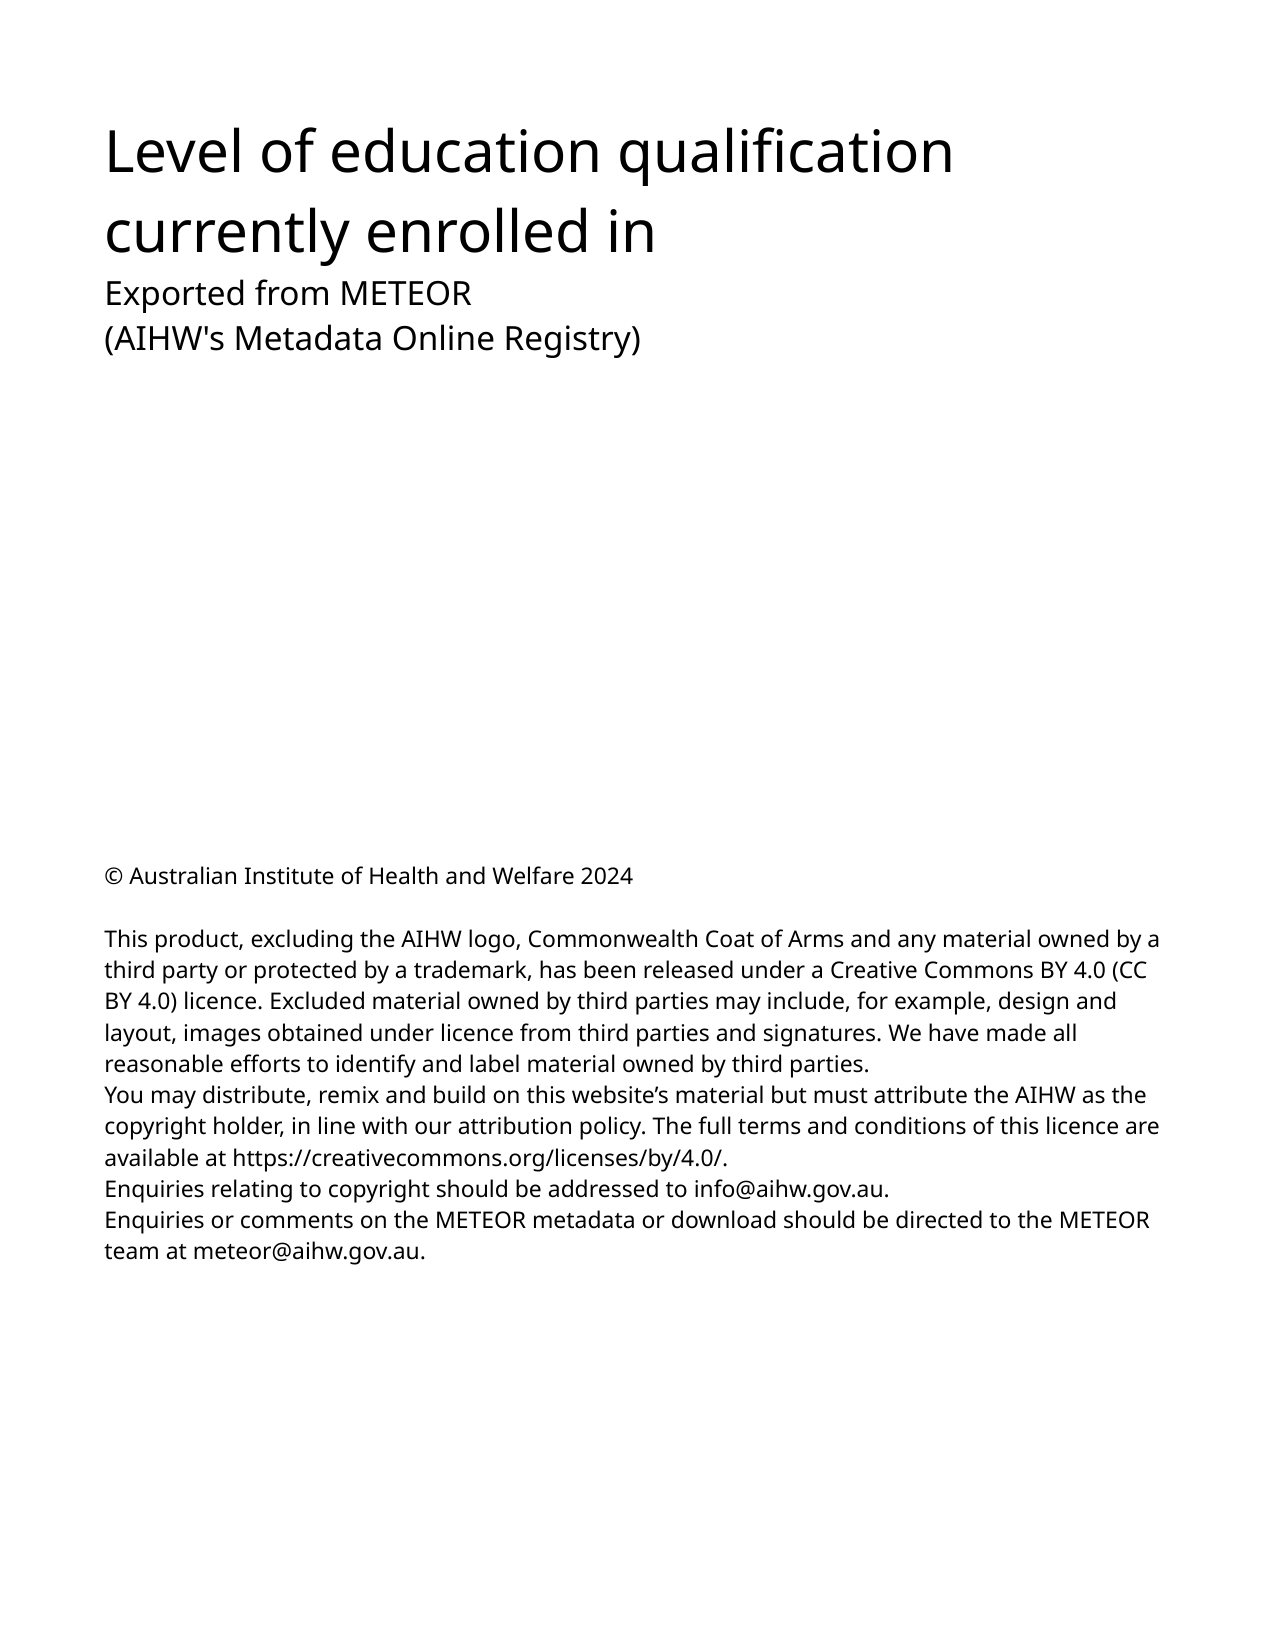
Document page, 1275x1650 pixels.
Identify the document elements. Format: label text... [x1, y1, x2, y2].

text This product, excluding the AIHW logo, Commonwealth Coat of Arms and any material owned by a third party or protected by a trademark, has been released under a Creative Commons BY 4.0 (CC BY 4.0) licence. Excluded material owned by third parties may include, for example, design and layout, images obtained under licence from third parties and signatures. We have made all reasonable efforts to identify and label material owned by third parties. [104, 923, 1171, 1079]
text Enquiries or comments on the METEOR metadata or download should be directed to the METEOR team at meteor@aihw.gov.au. [104, 1204, 1171, 1266]
subtitle Exported from METEOR [104, 269, 1171, 315]
text Enquiries relating to copyright should be addressed to info@aihw.gov.au. [104, 1173, 1171, 1204]
text © Australian Institute of Health and Welfare 2024 [104, 860, 1171, 891]
subtitle (AIHW's Metadata Online Registry) [104, 315, 1171, 360]
title Level of education qualification currently enrolled in [104, 110, 1171, 269]
text You may distribute, remix and build on this website’s material but must attribute the AIHW as the copyright holder, in line with our attribution policy. The full terms and conditions of this licence are available at https://creativecommons.org/licenses/by/4.0/. [104, 1079, 1171, 1173]
